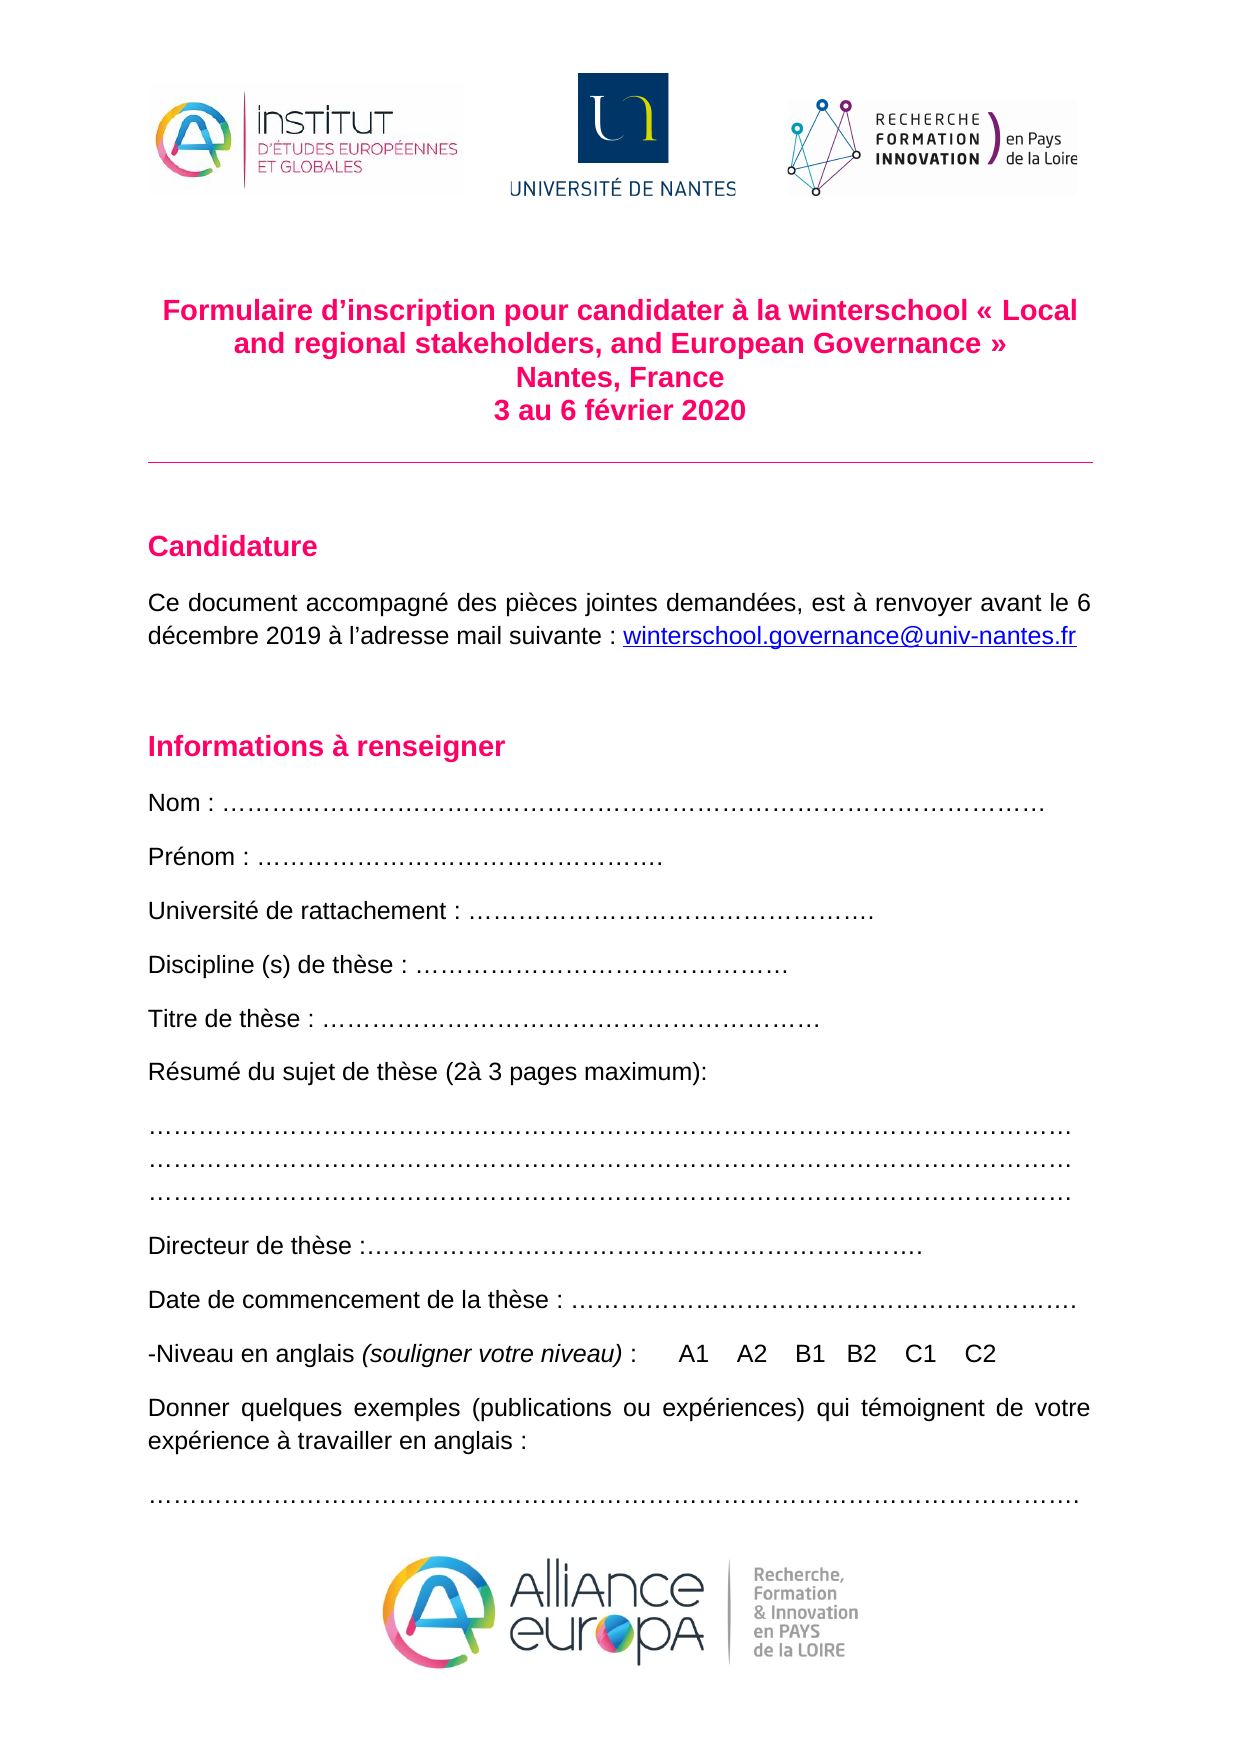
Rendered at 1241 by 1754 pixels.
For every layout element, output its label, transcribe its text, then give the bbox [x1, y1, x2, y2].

text Date de commencement de la thèse : ……………………………………………………. [148, 1285, 1093, 1314]
text Nom : ……………………………………………………………………………………… [148, 788, 1093, 817]
text Candidature [148, 529, 1093, 562]
text 3 au 6 février 2020 [148, 393, 1093, 427]
text Prénom : …………………………………………. [148, 842, 1093, 871]
text Formulaire d’inscription pour candidater à la winterschool « Local and regional stakeholders, and European Governance » [148, 293, 1093, 360]
text …………………………………………………………………………………………………. [148, 1479, 1093, 1508]
text -Niveau en anglais (souligner votre niveau) : A1 A2 B1 B2 C1 C2 [148, 1339, 1093, 1368]
text Titre de thèse : …………………………………………………… [148, 1003, 1093, 1032]
text Résumé du sujet de thèse (2à 3 pages maximum): [148, 1057, 1093, 1086]
text Donner quelques exemples (publications ou expériences) qui témoignent de votre expérience à travailler en anglais : [148, 1393, 1093, 1454]
text Directeur de thèse :…………………………………………………………. [148, 1231, 1093, 1260]
text Nantes, France [148, 360, 1093, 393]
text Ce document accompagné des pièces jointes demandées, est à renvoyer avant le 6 décembre 2019 à l’adresse mail suivante : winterschool.governance@univ-nantes.fr [148, 588, 1093, 650]
picture [371, 1543, 870, 1681]
picture [510, 73, 736, 196]
picture [787, 99, 1078, 196]
text Université de rattachement : …………………………………………. [148, 896, 1093, 924]
picture [147, 83, 465, 196]
text ……………………………………………………………………………………………………………………………………………………………………………………………………………………………………………………………………………………………………… [148, 1111, 1093, 1206]
text Discipline (s) de thèse : ……………………………………… [148, 950, 1093, 978]
text Informations à renseigner [148, 729, 1093, 762]
